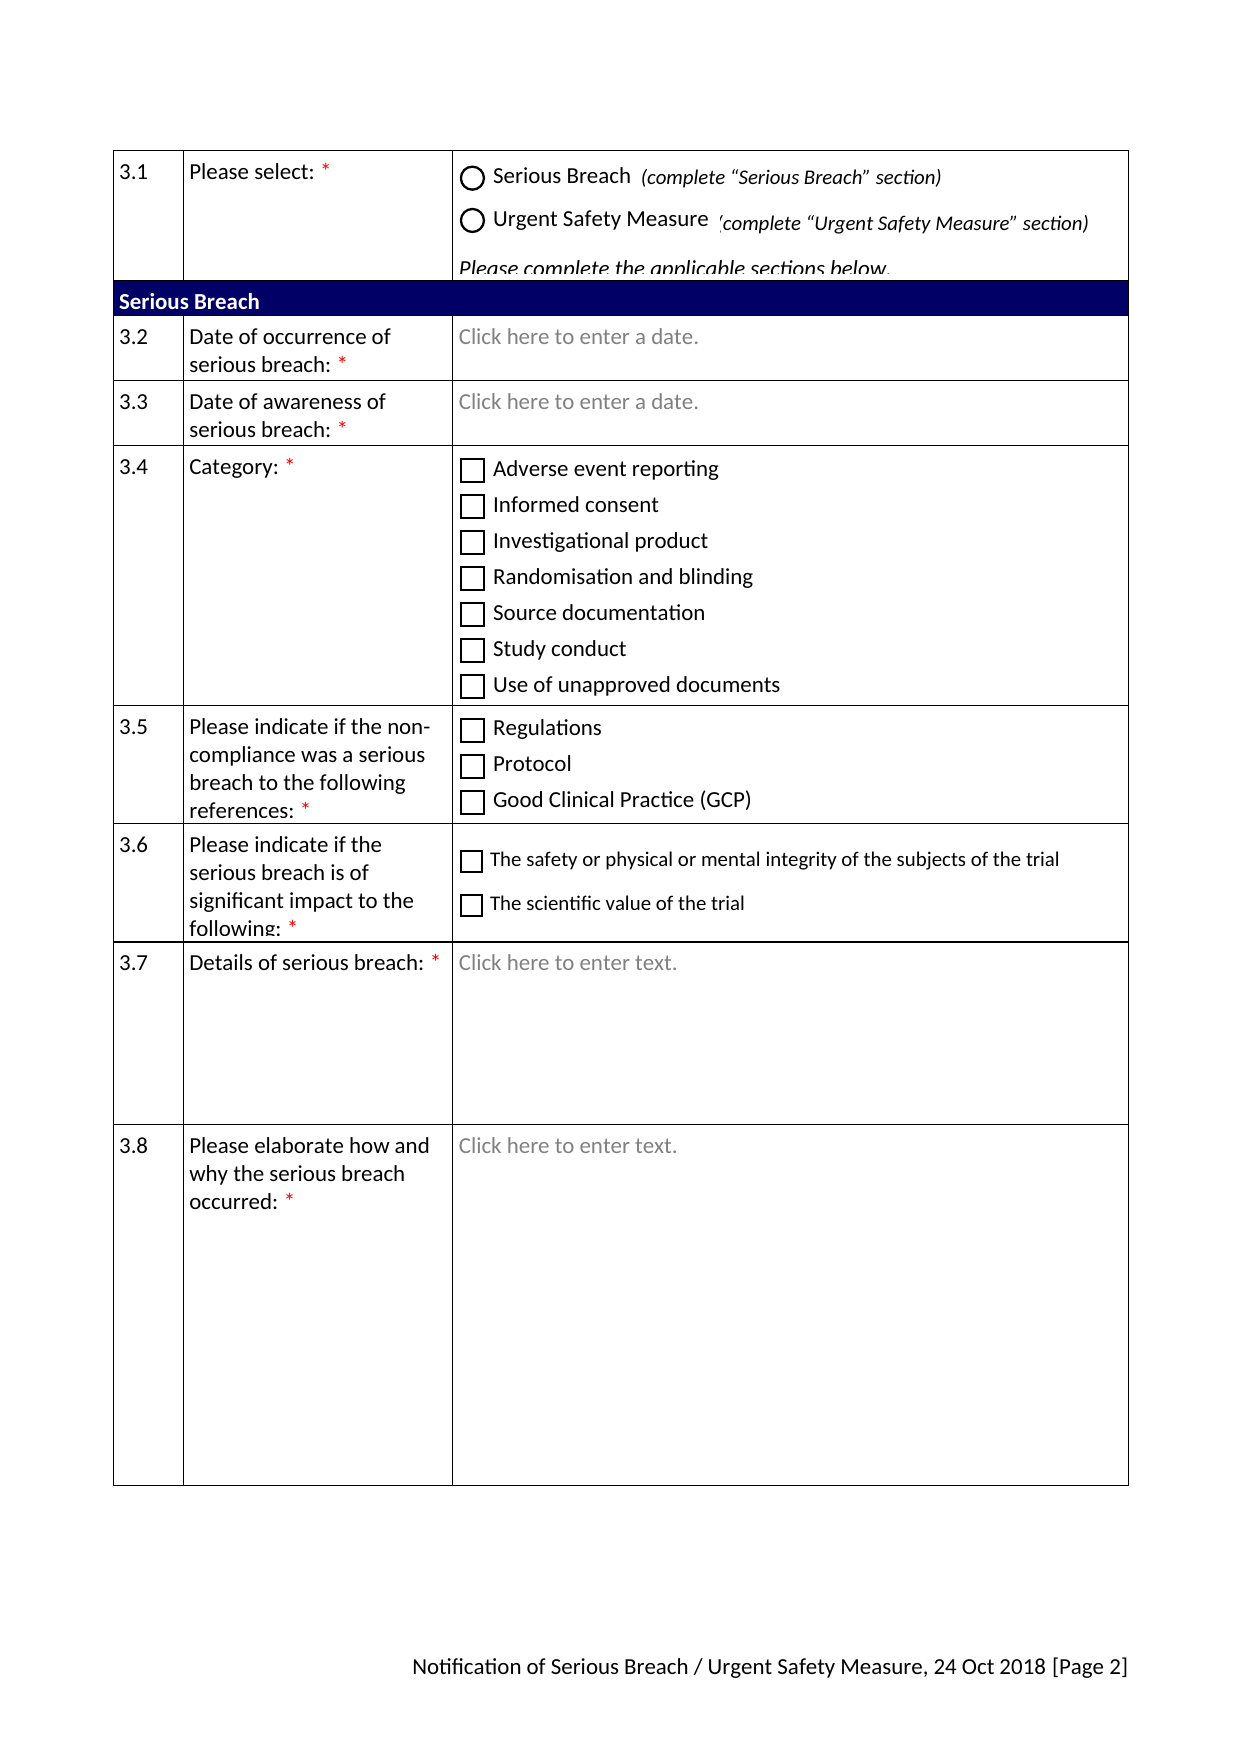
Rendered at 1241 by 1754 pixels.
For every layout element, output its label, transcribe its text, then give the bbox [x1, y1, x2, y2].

table_cell 3.1 [114, 151, 183, 280]
table_cell Please select: * [184, 151, 452, 280]
table_cell Please complete the applicable sections below. [453, 151, 1128, 280]
table_cell [453, 1125, 1128, 1484]
table_cell Please indicate if the serious breach is of significant impact to the following: * [184, 824, 452, 941]
table_cell Date of occurrence of serious breach: * [184, 316, 452, 380]
table_cell [453, 943, 1128, 1124]
table_cell [453, 824, 1128, 941]
table_cell 3.8 [114, 1125, 183, 1484]
table_cell Please indicate if the non-compliance was a serious breach to the following references: * [184, 706, 452, 823]
table_cell 3.5 [114, 706, 183, 823]
table_cell 3.3 [114, 381, 183, 445]
table_cell 3.2 [114, 316, 183, 380]
table_cell Serious Breach [114, 281, 1128, 315]
table_cell Details of serious breach: * [184, 943, 452, 1124]
table_cell 3.7 [114, 943, 183, 1124]
table_cell Category: * [184, 446, 452, 705]
table_cell Date of awareness of serious breach: * [184, 381, 452, 445]
table_cell 3.6 [114, 824, 183, 941]
table_cell [453, 446, 1128, 705]
table_cell [453, 706, 1128, 823]
table_cell 3.4 [114, 446, 183, 705]
table_cell Please elaborate how and why the serious breach occurred: * [184, 1125, 452, 1484]
